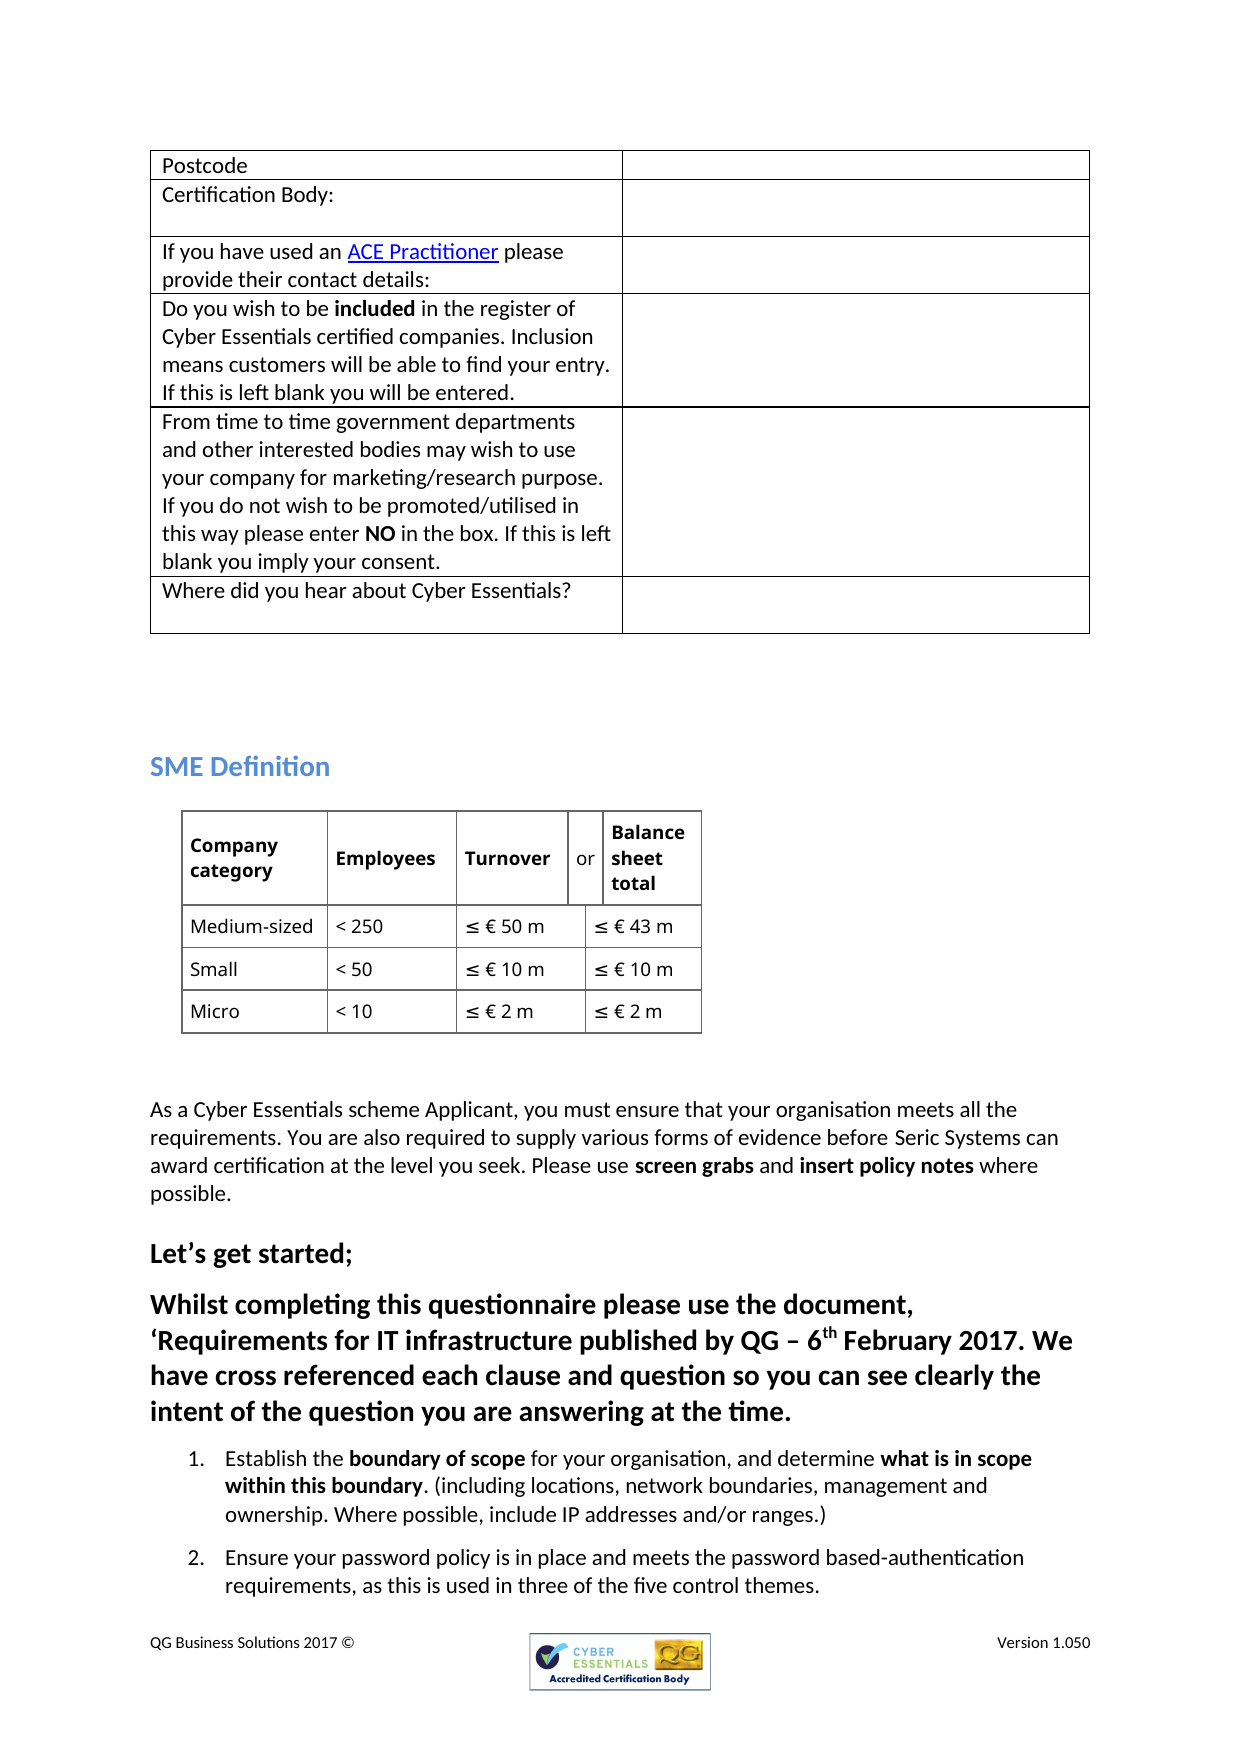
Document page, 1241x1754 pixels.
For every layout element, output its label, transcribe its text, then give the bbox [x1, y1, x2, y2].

picture [529, 1633, 711, 1692]
table_cell ≤ € 43 m [586, 906, 701, 947]
table_cell ≤ € 10 m [586, 948, 701, 989]
table_cell < 250 [328, 906, 456, 947]
table_cell [623, 237, 1089, 293]
text As a Cyber Essentials scheme Applicant, you must ensure that your organisation meets all the requirements. You are also required to supply various forms of evidence before Seric Systems can award certification at the level you seek. Please use screen grabs and insert policy notes where possible. [150, 1095, 1090, 1207]
table_header Employees [328, 812, 456, 904]
text SME Definition [150, 748, 1090, 784]
table_cell From time to time government departments and other interested bodies may wish to use your company for marketing/research purpose. If you do not wish to be promoted/utilised in this way please enter NO in the box. If this is left blank you imply your consent. [151, 408, 622, 576]
table_header or [569, 812, 602, 904]
table_header Balance sheet total [604, 812, 701, 904]
table_cell [623, 577, 1089, 633]
table_cell Certification Body: [151, 180, 622, 236]
table_cell Small [183, 948, 327, 989]
table_cell Micro [183, 991, 327, 1032]
table_cell ≤ € 2 m [457, 991, 585, 1032]
text Let’s get started; [150, 1236, 1090, 1271]
table_cell [623, 408, 1089, 576]
table_cell If you have used an ACE Practitioner please provide their contact details: [151, 237, 622, 293]
table_cell Where did you hear about Cyber Essentials? [151, 577, 622, 633]
table_cell Do you wish to be included in the register of Cyber Essentials certified companies. Inclusion means customers will be able to find your entry. If this is left blank you will be entered. [151, 294, 622, 406]
table_header Turnover [457, 812, 567, 904]
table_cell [151, 151, 622, 179]
table_cell [623, 151, 1089, 179]
table_cell ≤ € 2 m [586, 991, 701, 1032]
table_cell Medium-sized [183, 906, 327, 947]
table_cell [623, 294, 1089, 406]
table_cell < 10 [328, 991, 456, 1032]
list Establish the boundary of scope for your organisation, and determine what is in scope within this boundary. (including locations, network boundaries, management and ownership. Where possible, include IP addresses and/or ranges.) [187, 1444, 1090, 1528]
table_cell ≤ € 50 m [457, 906, 585, 947]
table_cell [623, 180, 1089, 236]
table_cell < 50 [328, 948, 456, 989]
table_cell ≤ € 10 m [457, 948, 585, 989]
list Ensure your password policy is in place and meets the password based-authentication requirements, as this is used in three of the five control themes. [187, 1543, 1090, 1599]
text Whilst completing this questionnaire please use the document, ‘Requirements for IT infrastructure published by QG – 6th February 2017. We have cross referenced each clause and question so you can see clearly the intent of the question you are answering at the time. [150, 1286, 1090, 1429]
table_header Company category [183, 812, 327, 904]
